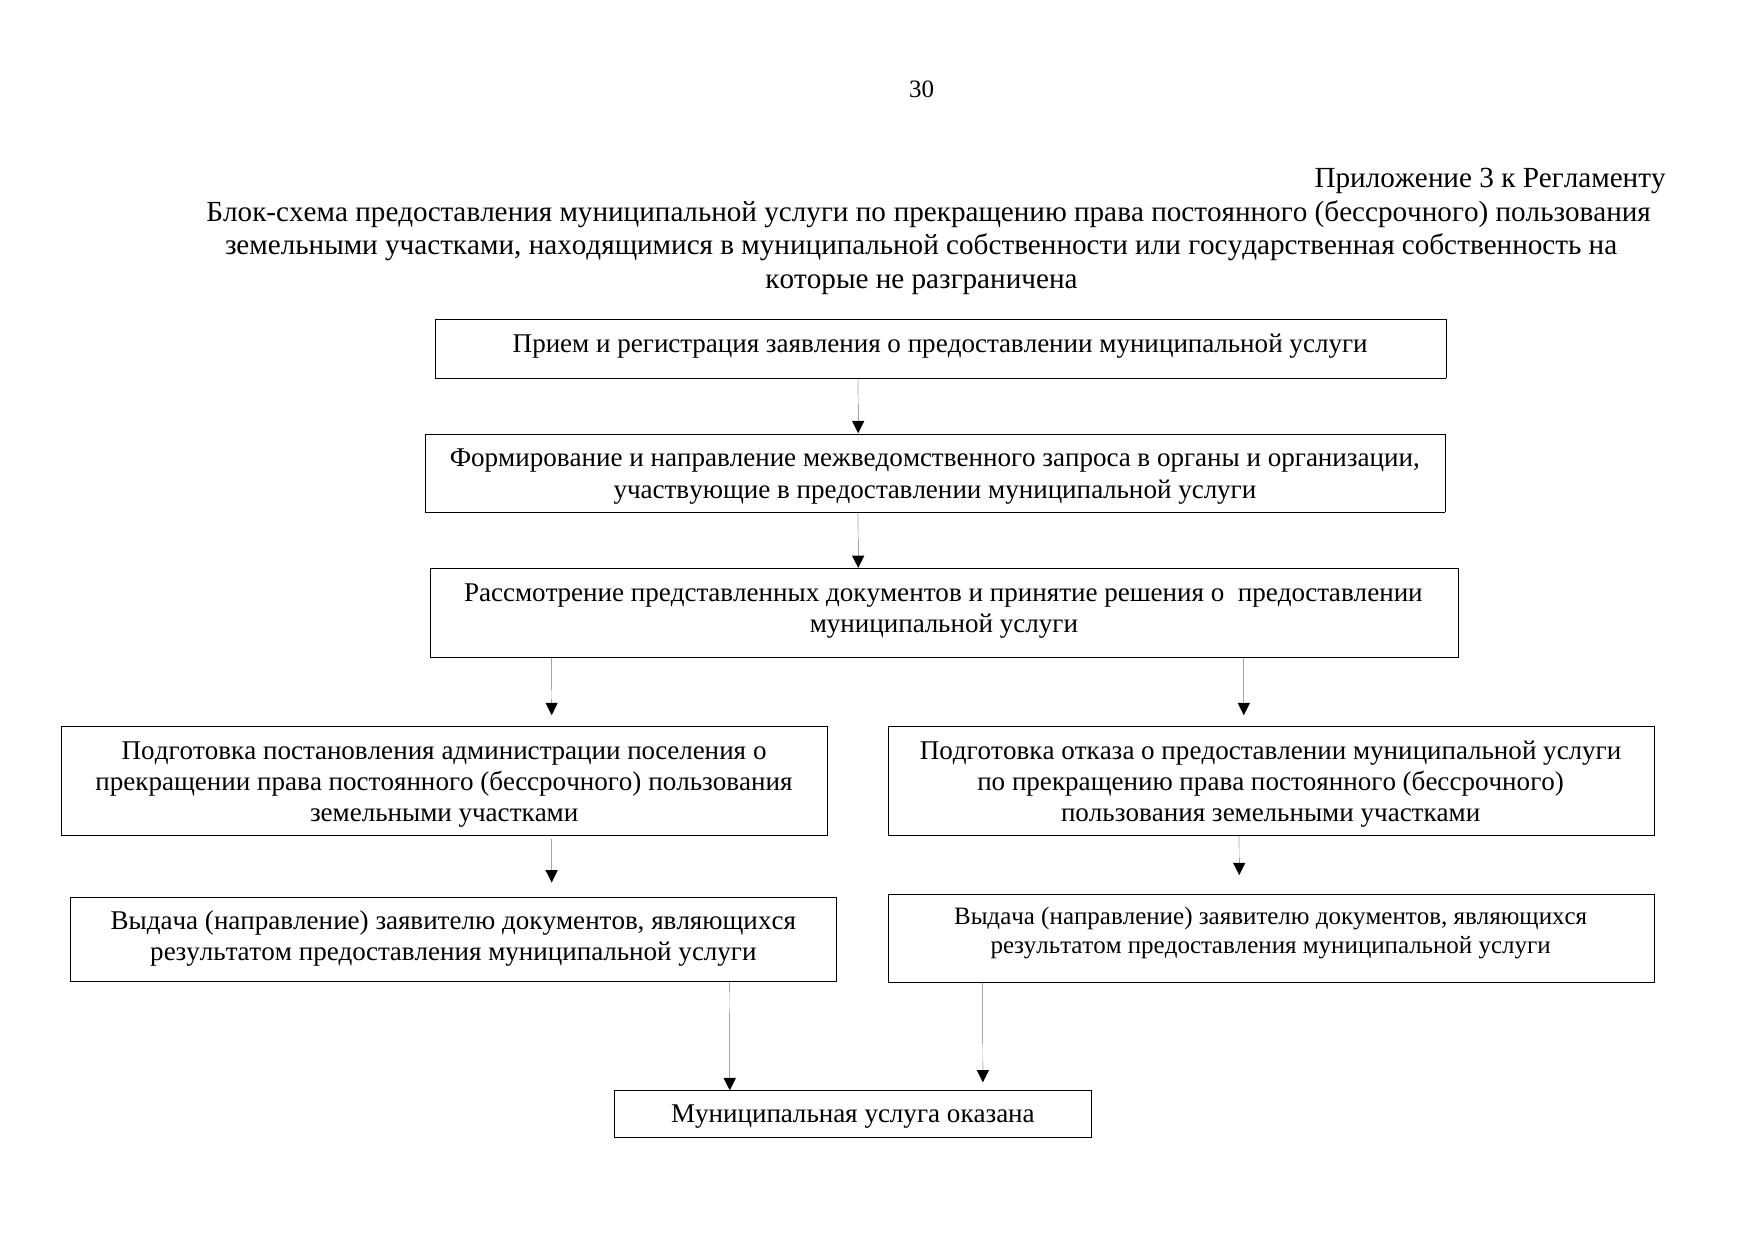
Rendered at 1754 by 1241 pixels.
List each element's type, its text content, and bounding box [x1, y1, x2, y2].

text Приложение 3 к Регламенту [815, 160, 1665, 194]
text Блок-схема предоставления муниципальной услуги по прекращению права постоянного (бессрочного) пользования земельными участками, находящимися в муниципальной собственности или государственная собственность на которые не разграничена [177, 194, 1665, 294]
